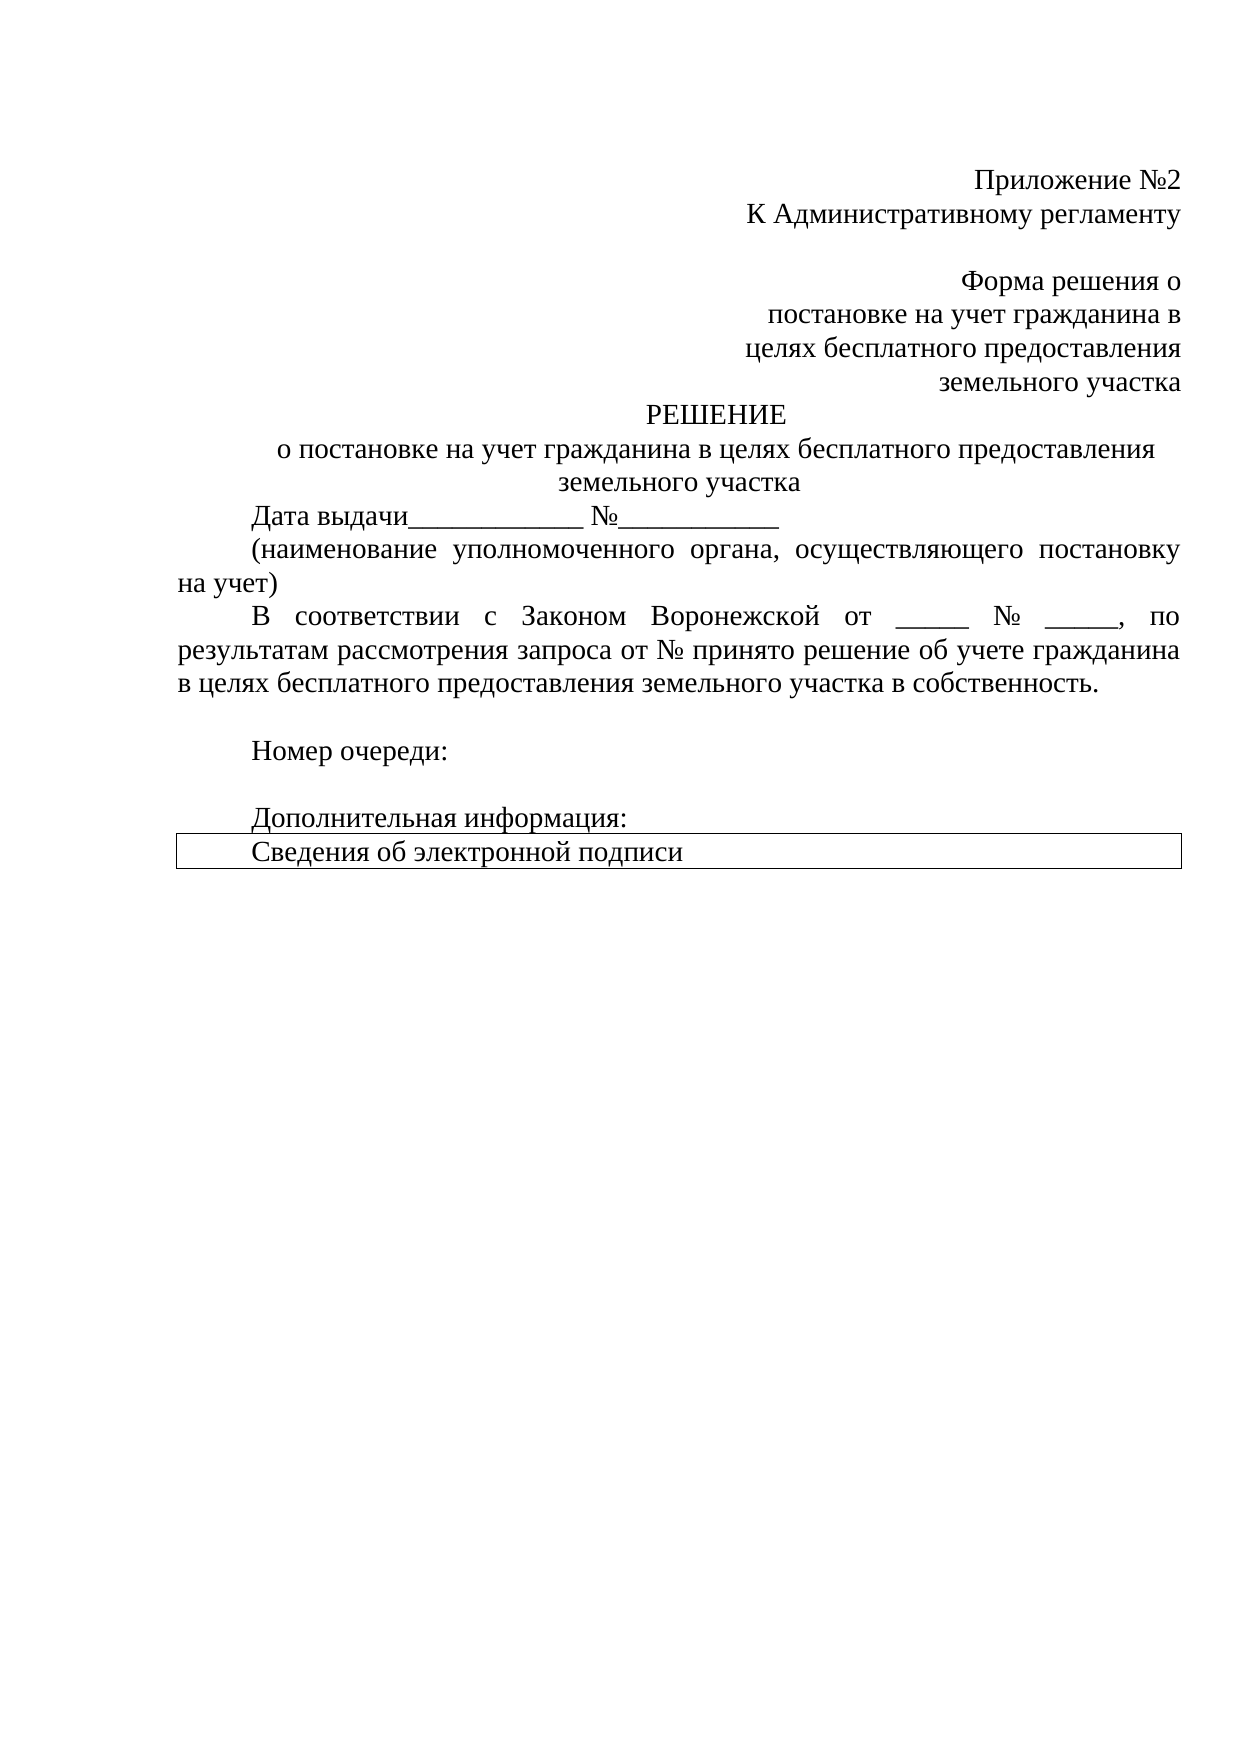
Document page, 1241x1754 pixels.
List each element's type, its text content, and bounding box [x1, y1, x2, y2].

text Сведения об электронной подписи [177, 834, 1181, 868]
text Дополнительная информация: [177, 800, 1181, 833]
subtitle постановке на учет гражданина в [177, 297, 1181, 330]
text Дата выдачи____________ №___________ [177, 498, 1181, 531]
text РЕШЕНИЕ [177, 397, 1181, 431]
text (наименование уполномоченного органа, осуществляющего постановку на учет) [177, 531, 1181, 598]
text о постановке на учет гражданина в целях бесплатного предоставления земельного участка [177, 431, 1181, 498]
subtitle целях бесплатного предоставления [177, 330, 1181, 364]
text Приложение №2 [177, 162, 1181, 196]
subtitle Форма решения о [177, 263, 1181, 297]
subtitle земельного участка [177, 364, 1181, 397]
text К Административному регламенту [177, 196, 1181, 229]
text Номер очереди: [177, 733, 1181, 766]
text В соответствии с Законом Воронежской от _____ № _____, по результатам рассмотрения запроса от № принято решение об учете гражданина в целях бесплатного предоставления земельного участка в собственность. [177, 598, 1181, 699]
